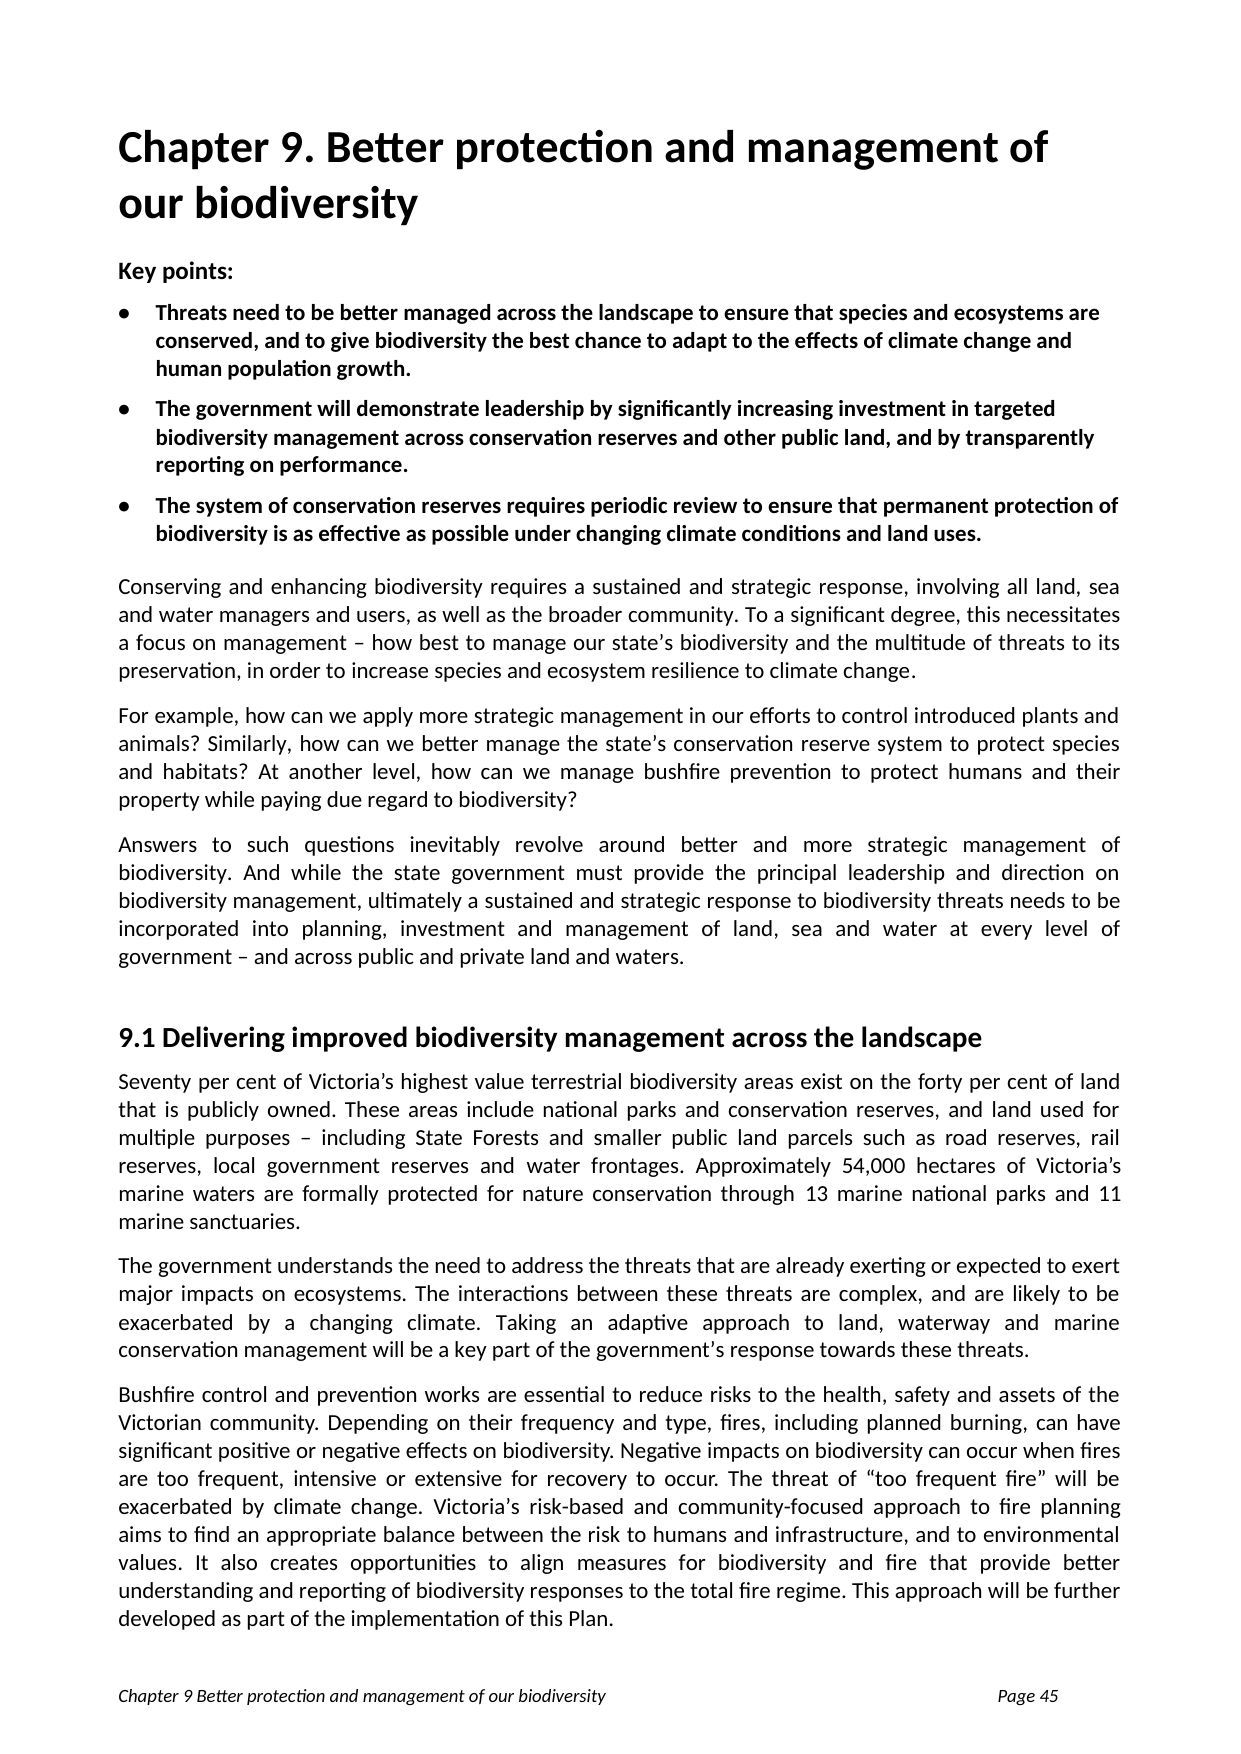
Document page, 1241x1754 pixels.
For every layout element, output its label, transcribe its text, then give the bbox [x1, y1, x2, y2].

text For example, how can we apply more strategic management in our efforts to control introduced plants and animals? Similarly, how can we better manage the state’s conservation reserve system to protect species and habitats? At another level, how can we manage bushfire prevention to protect humans and their property while paying due regard to biodiversity? [118, 701, 1122, 813]
list The system of conservation reserves requires periodic review to ensure that permanent protection of biodiversity is as effective as possible under changing climate conditions and land uses. [118, 491, 1122, 547]
list Threats need to be better managed across the landscape to ensure that species and ecosystems are conserved, and to give biodiversity the best chance to adapt to the effects of climate change and human population growth. [118, 298, 1122, 382]
text Key points: [118, 255, 1122, 286]
list The government will demonstrate leadership by significantly increasing investment in targeted biodiversity management across conservation reserves and other public land, and by transparently reporting on performance. [118, 394, 1122, 479]
subtitle 9.1 Delivering improved biodiversity management across the landscape [118, 1019, 1122, 1054]
text Conserving and enhancing biodiversity requires a sustained and strategic response, involving all land, sea and water managers and users, as well as the broader community. To a significant degree, this necessitates a focus on management – how best to manage our state’s biodiversity and the multitude of threats to its preservation, in order to increase species and ecosystem resilience to climate change. [118, 572, 1122, 684]
text Answers to such questions inevitably revolve around better and more strategic management of biodiversity. And while the state government must provide the principal leadership and direction on biodiversity management, ultimately a sustained and strategic response to biodiversity threats needs to be incorporated into planning, investment and management of land, sea and water at every level of government – and across public and private land and waters. [118, 830, 1122, 970]
text The government understands the need to address the threats that are already exerting or expected to exert major impacts on ecosystems. The interactions between these threats are complex, and are likely to be exacerbated by a changing climate. Taking an adaptive approach to land, waterway and marine conservation management will be a key part of the government’s response towards these threats. [118, 1252, 1122, 1364]
subtitle Chapter 9. Better protection and management of our biodiversity [118, 118, 1122, 230]
text Seventy per cent of Victoria’s highest value terrestrial biodiversity areas exist on the forty per cent of land that is publicly owned. These areas include national parks and conservation reserves, and land used for multiple purposes – including State Forests and smaller public land parcels such as road reserves, rail reserves, local government reserves and water frontages. Approximately 54,000 hectares of Victoria’s marine waters are formally protected for nature conservation through 13 marine national parks and 11 marine sanctuaries. [118, 1067, 1122, 1235]
text Bushfire control and prevention works are essential to reduce risks to the health, safety and assets of the Victorian community. Depending on their frequency and type, fires, including planned burning, can have significant positive or negative effects on biodiversity. Negative impacts on biodiversity can occur when fires are too frequent, intensive or extensive for recovery to occur. The threat of “too frequent fire” will be exacerbated by climate change. Victoria’s risk-based and community-focused approach to fire planning aims to find an appropriate balance between the risk to humans and infrastructure, and to environmental values. It also creates opportunities to align measures for biodiversity and fire that provide better understanding and reporting of biodiversity responses to the total fire regime. This approach will be further developed as part of the implementation of this Plan. [118, 1380, 1122, 1632]
